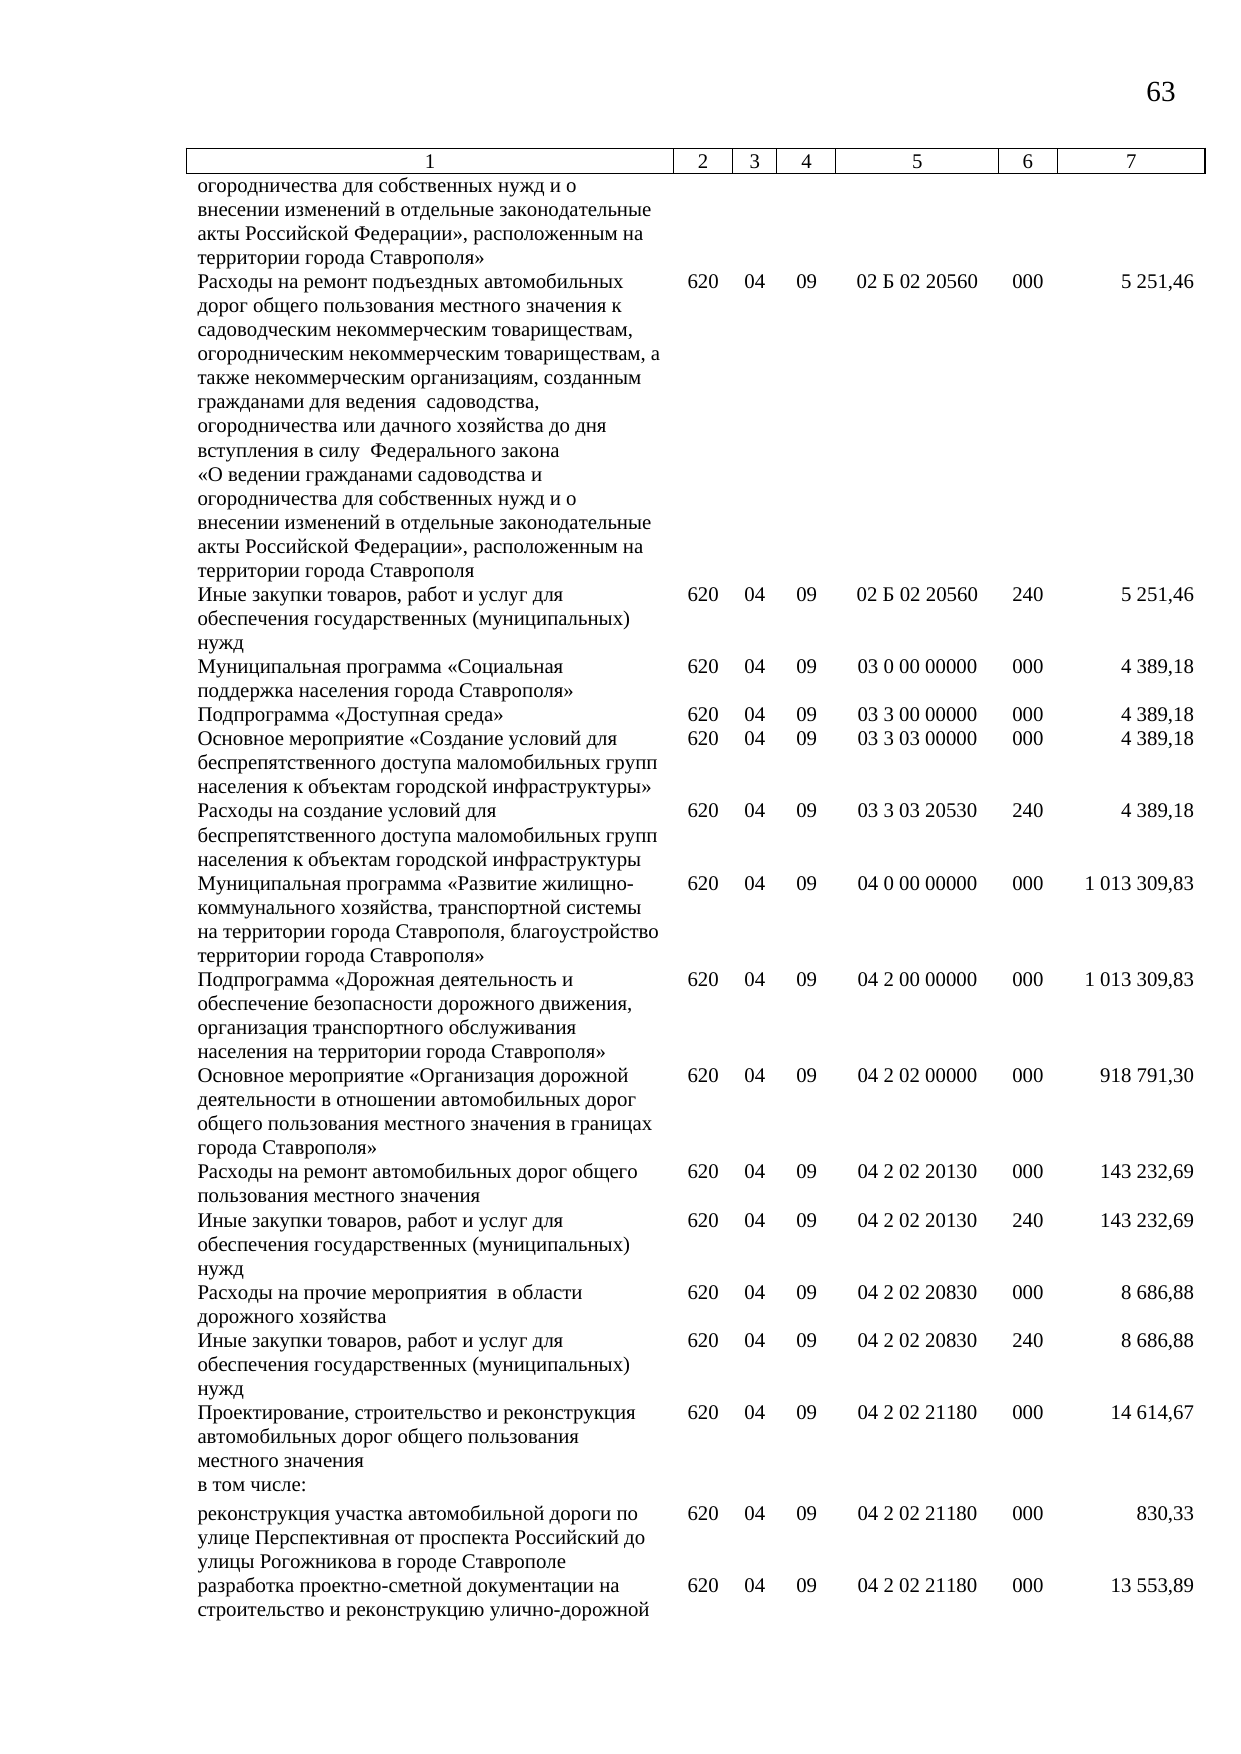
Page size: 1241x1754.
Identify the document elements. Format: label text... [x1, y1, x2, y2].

table_header 1 [187, 149, 673, 173]
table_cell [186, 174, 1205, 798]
table_header 2 [674, 149, 732, 173]
table_header 6 [999, 149, 1057, 173]
table_header 3 [733, 149, 776, 173]
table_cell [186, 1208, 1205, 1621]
table_header 4 [777, 149, 835, 173]
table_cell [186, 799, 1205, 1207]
table_header 5 [836, 149, 998, 173]
table_header 7 [1058, 149, 1204, 173]
